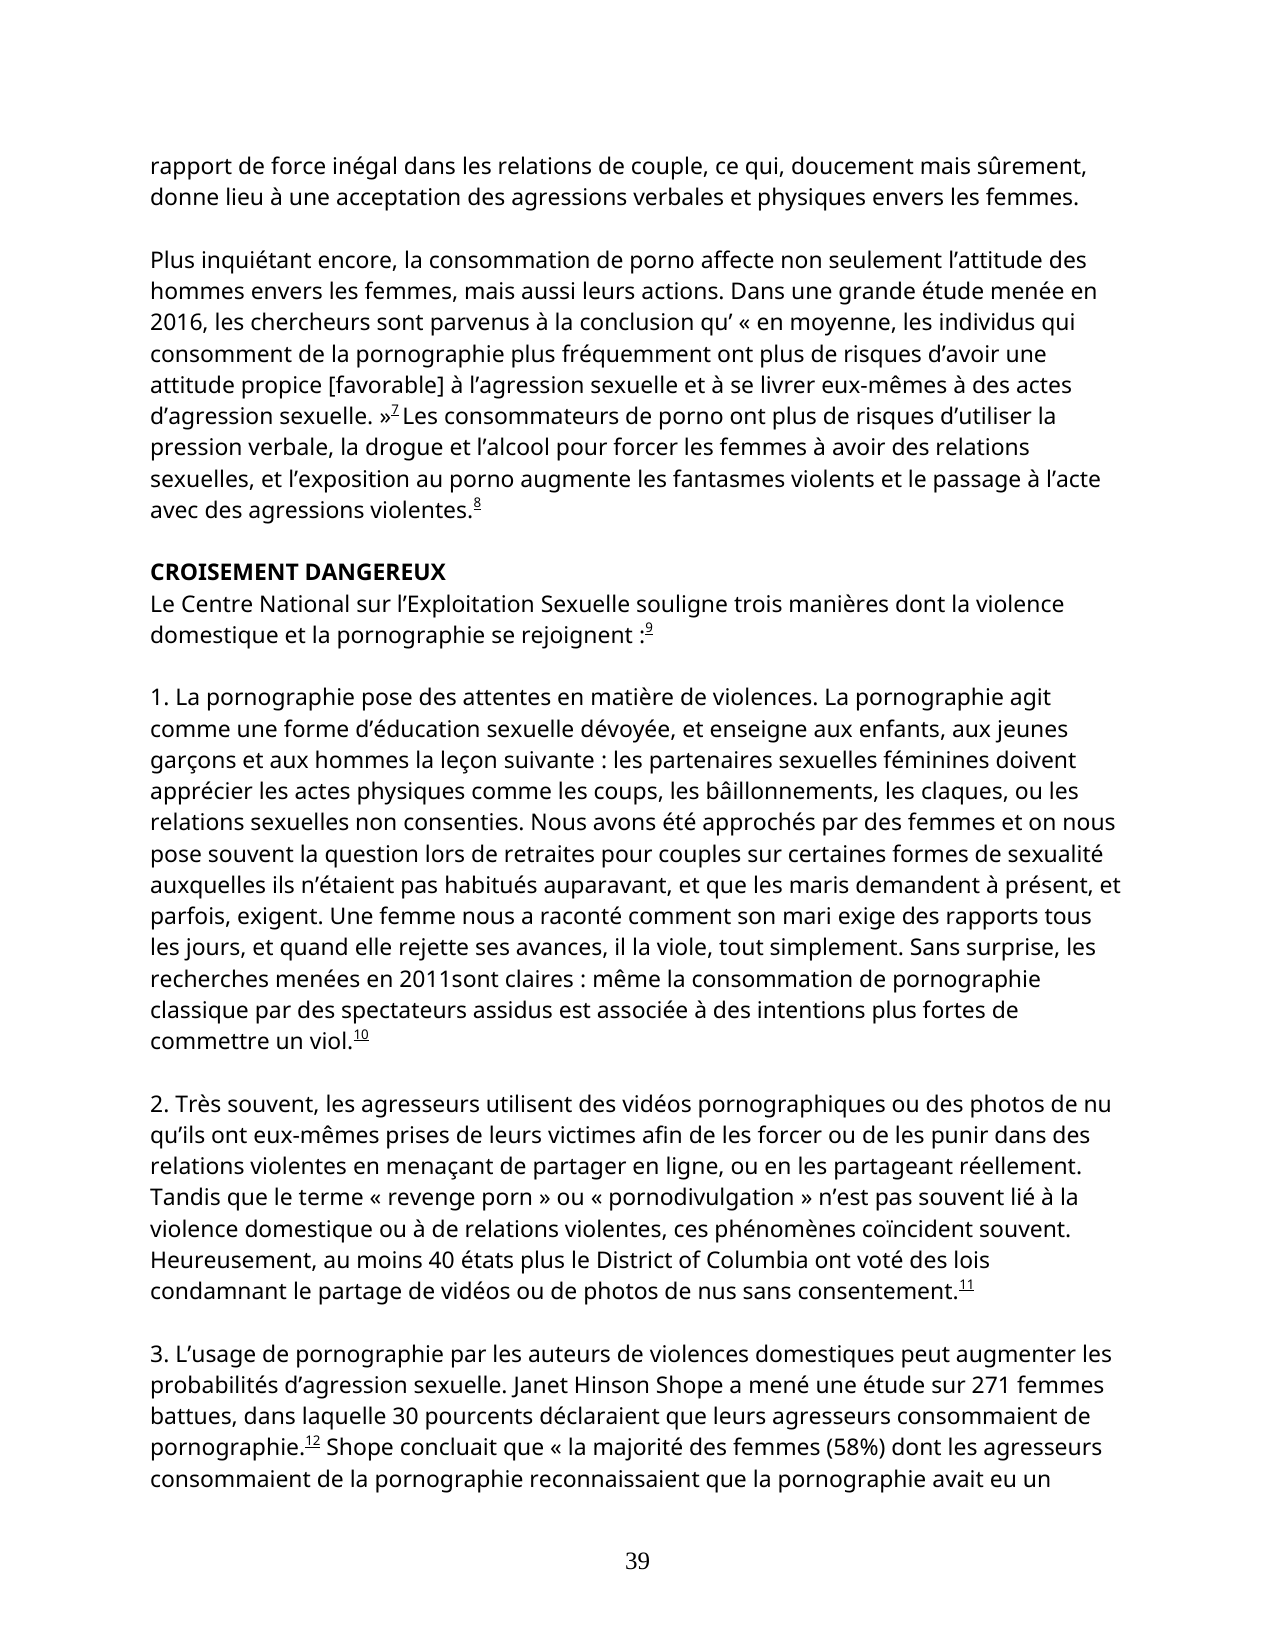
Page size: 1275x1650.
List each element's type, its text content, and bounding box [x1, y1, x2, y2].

text Le Centre National sur l’Exploitation Sexuelle souligne trois manières dont la violence domestique et la pornographie se rejoignent :9 [150, 587, 1125, 650]
text Plus inquiétant encore, la consommation de porno affecte non seulement l’attitude des hommes envers les femmes, mais aussi leurs actions. Dans une grande étude menée en 2016, les chercheurs sont parvenus à la conclusion qu’ « en moyenne, les individus qui consomment de la pornographie plus fréquemment ont plus de risques d’avoir une attitude propice [favorable] à l’agression sexuelle et à se livrer eux-mêmes à des actes d’agression sexuelle. »7 Les consommateurs de porno ont plus de risques d’utiliser la pression verbale, la drogue et l’alcool pour forcer les femmes à avoir des relations sexuelles, et l’exposition au porno augmente les fantasmes violents et le passage à l’acte avec des agressions violentes.8 [150, 244, 1125, 525]
text 2. Très souvent, les agresseurs utilisent des vidéos pornographiques ou des photos de nu qu’ils ont eux-mêmes prises de leurs victimes afin de les forcer ou de les punir dans des relations violentes en menaçant de partager en ligne, ou en les partageant réellement. Tandis que le terme « revenge porn » ou « pornodivulgation » n’est pas souvent lié à la violence domestique ou à de relations violentes, ces phénomènes coïncident souvent. Heureusement, au moins 40 états plus le District of Columbia ont voté des lois condamnant le partage de vidéos ou de photos de nus sans consentement.11 [150, 1087, 1125, 1306]
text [150, 1337, 1125, 1494]
text CROISEMENT DANGEREUX [150, 556, 1125, 587]
text 1. La pornographie pose des attentes en matière de violences. La pornographie agit comme une forme d’éducation sexuelle dévoyée, et enseigne aux enfants, aux jeunes garçons et aux hommes la leçon suivante : les partenaires sexuelles féminines doivent apprécier les actes physiques comme les coups, les bâillonnements, les claques, ou les relations sexuelles non consenties. Nous avons été approchés par des femmes et on nous pose souvent la question lors de retraites pour couples sur certaines formes de sexualité auxquelles ils n’étaient pas habitués auparavant, et que les maris demandent à présent, et parfois, exigent. Une femme nous a raconté comment son mari exige des rapports tous les jours, et quand elle rejette ses avances, il la viole, tout simplement. Sans surprise, les recherches menées en 2011sont claires : même la consommation de pornographie classique par des spectateurs assidus est associée à des intentions plus fortes de commettre un viol.10 [150, 681, 1125, 1056]
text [150, 150, 1125, 212]
